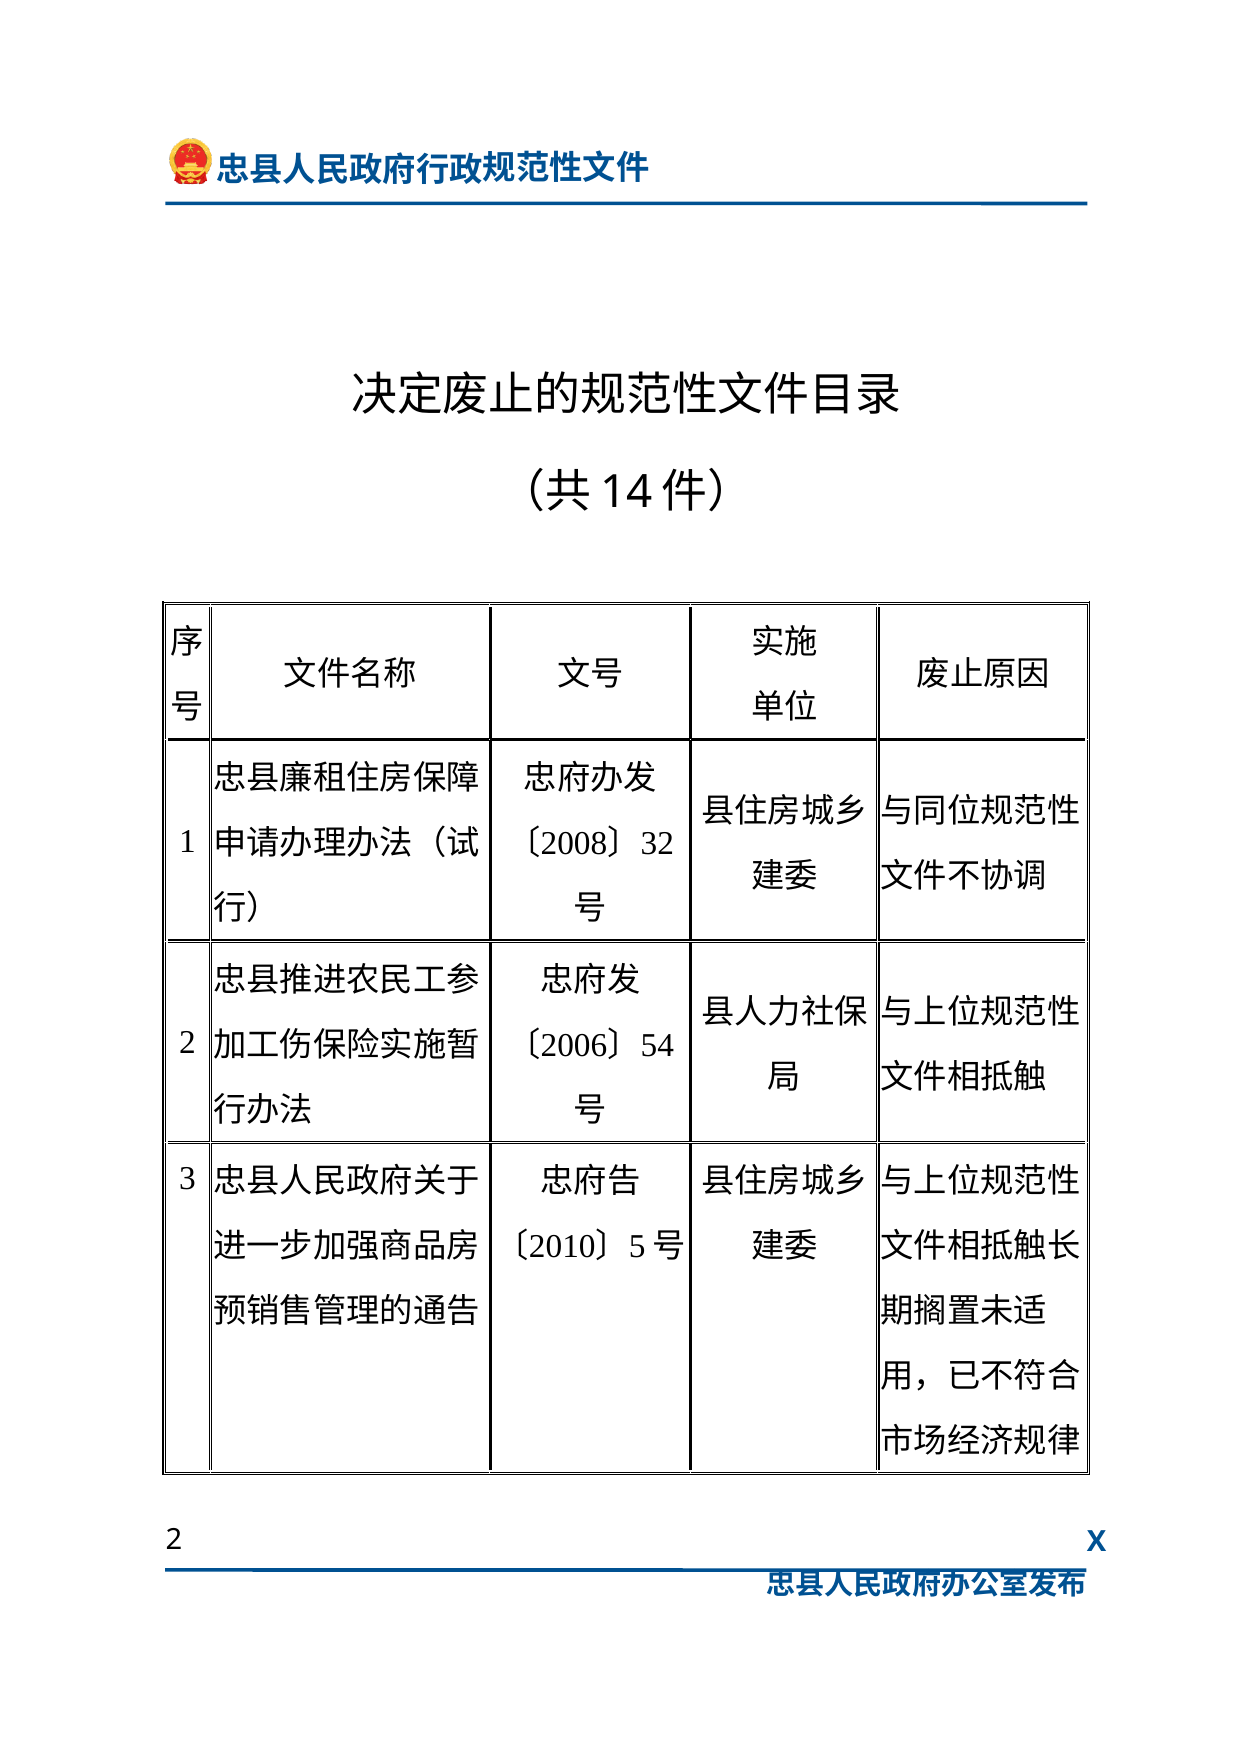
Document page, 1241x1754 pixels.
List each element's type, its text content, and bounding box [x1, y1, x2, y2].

table_cell 县住房城乡建委 [690, 1141, 878, 1472]
text 决定废止的规范性文件目录 （共14件） [165, 341, 1087, 536]
table_cell 忠县廉租住房保障申请办理办法（试行） [212, 741, 489, 939]
table_cell 县人力社保局 [692, 943, 876, 1141]
table_cell 忠府办发〔2008〕32号 [492, 741, 689, 939]
table_cell 忠府告〔2010〕5号 [490, 1144, 690, 1472]
table_cell 1 [164, 738, 209, 939]
table_cell 忠府发〔2006〕54号 [492, 943, 689, 1141]
table_header 序号 [166, 605, 211, 738]
table_cell 2 [166, 939, 209, 1141]
table_cell 与上位规范性文件相抵触长期搁置未适用，已不符合市场经济规律以及其他需要 [878, 1141, 1088, 1472]
table_header 废止原因 [878, 605, 1087, 738]
table_header 文件名称 [211, 603, 490, 738]
table_cell 与同位规范性文件不协调 [880, 738, 1088, 939]
table_cell 3 [164, 1141, 211, 1472]
table_cell 忠县人民政府关于进一步加强商品房预销售管理的通告 [211, 1144, 490, 1472]
picture [165, 136, 216, 188]
table_cell 县住房城乡建委 [692, 741, 876, 939]
table_cell 忠县推进农民工参加工伤保险实施暂行办法 [212, 943, 489, 1141]
table_cell 与上位规范性文件相抵触 [880, 939, 1087, 1141]
table_header 文号 [490, 605, 690, 738]
table_header 实施 单位 [690, 603, 878, 738]
